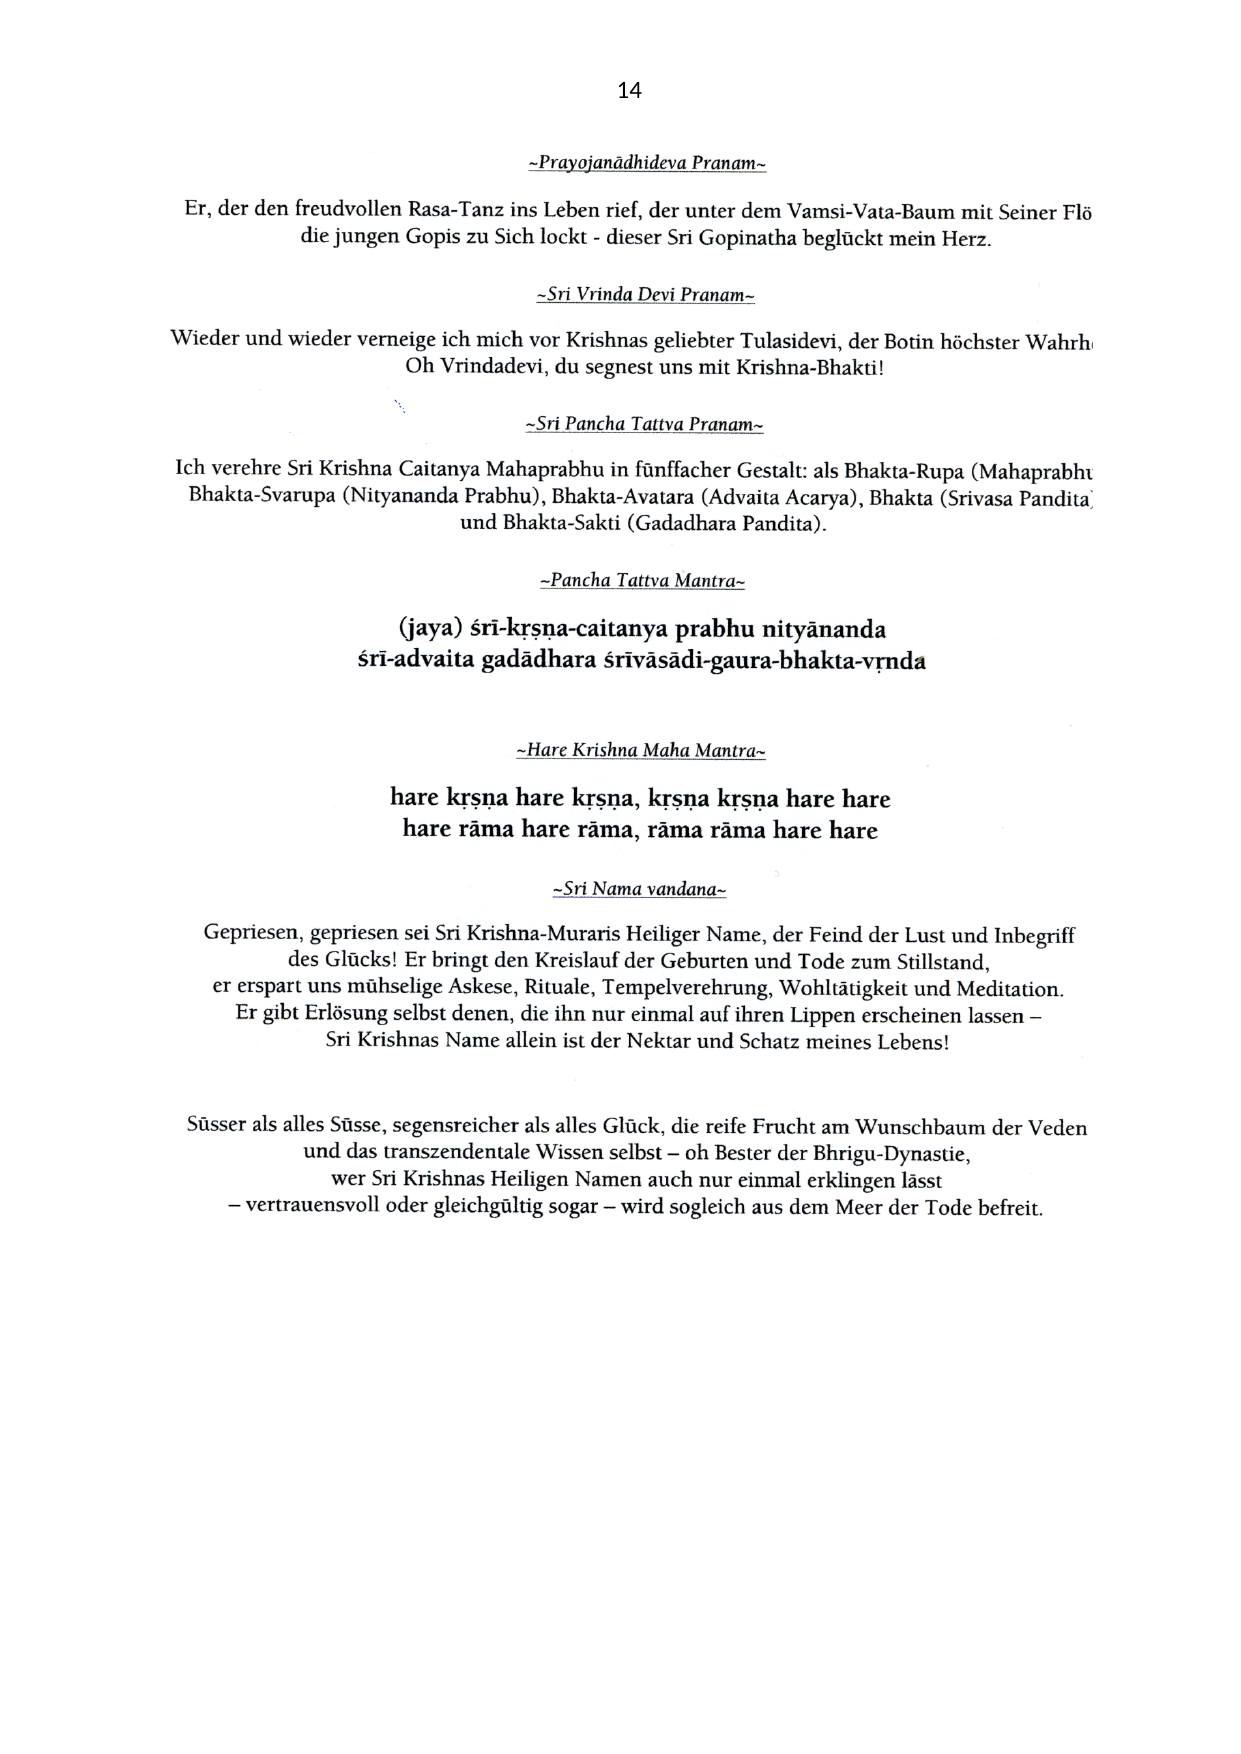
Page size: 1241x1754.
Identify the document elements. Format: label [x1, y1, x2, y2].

picture [165, 147, 1093, 1226]
